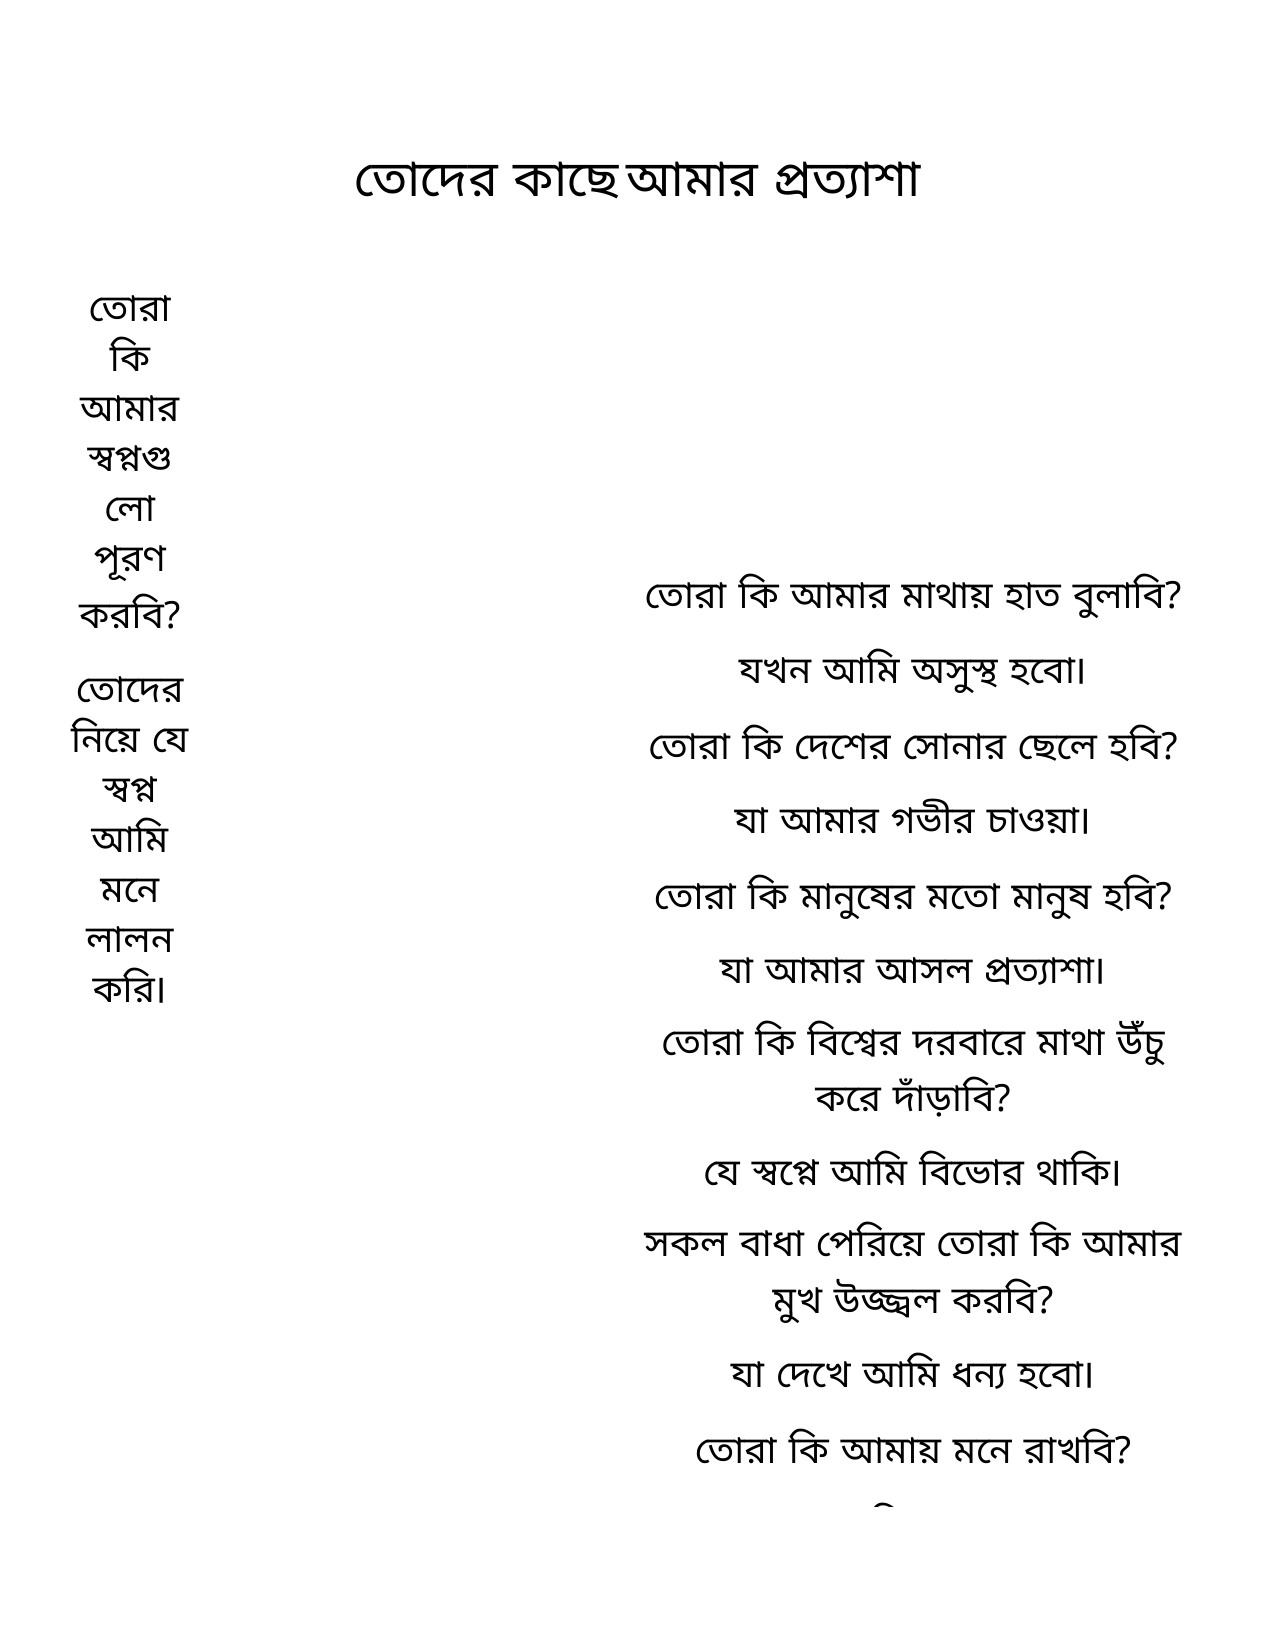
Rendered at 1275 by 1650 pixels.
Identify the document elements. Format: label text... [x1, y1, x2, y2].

text তোদের কাছে আমার প্রত্যাশা [187, 150, 1087, 208]
